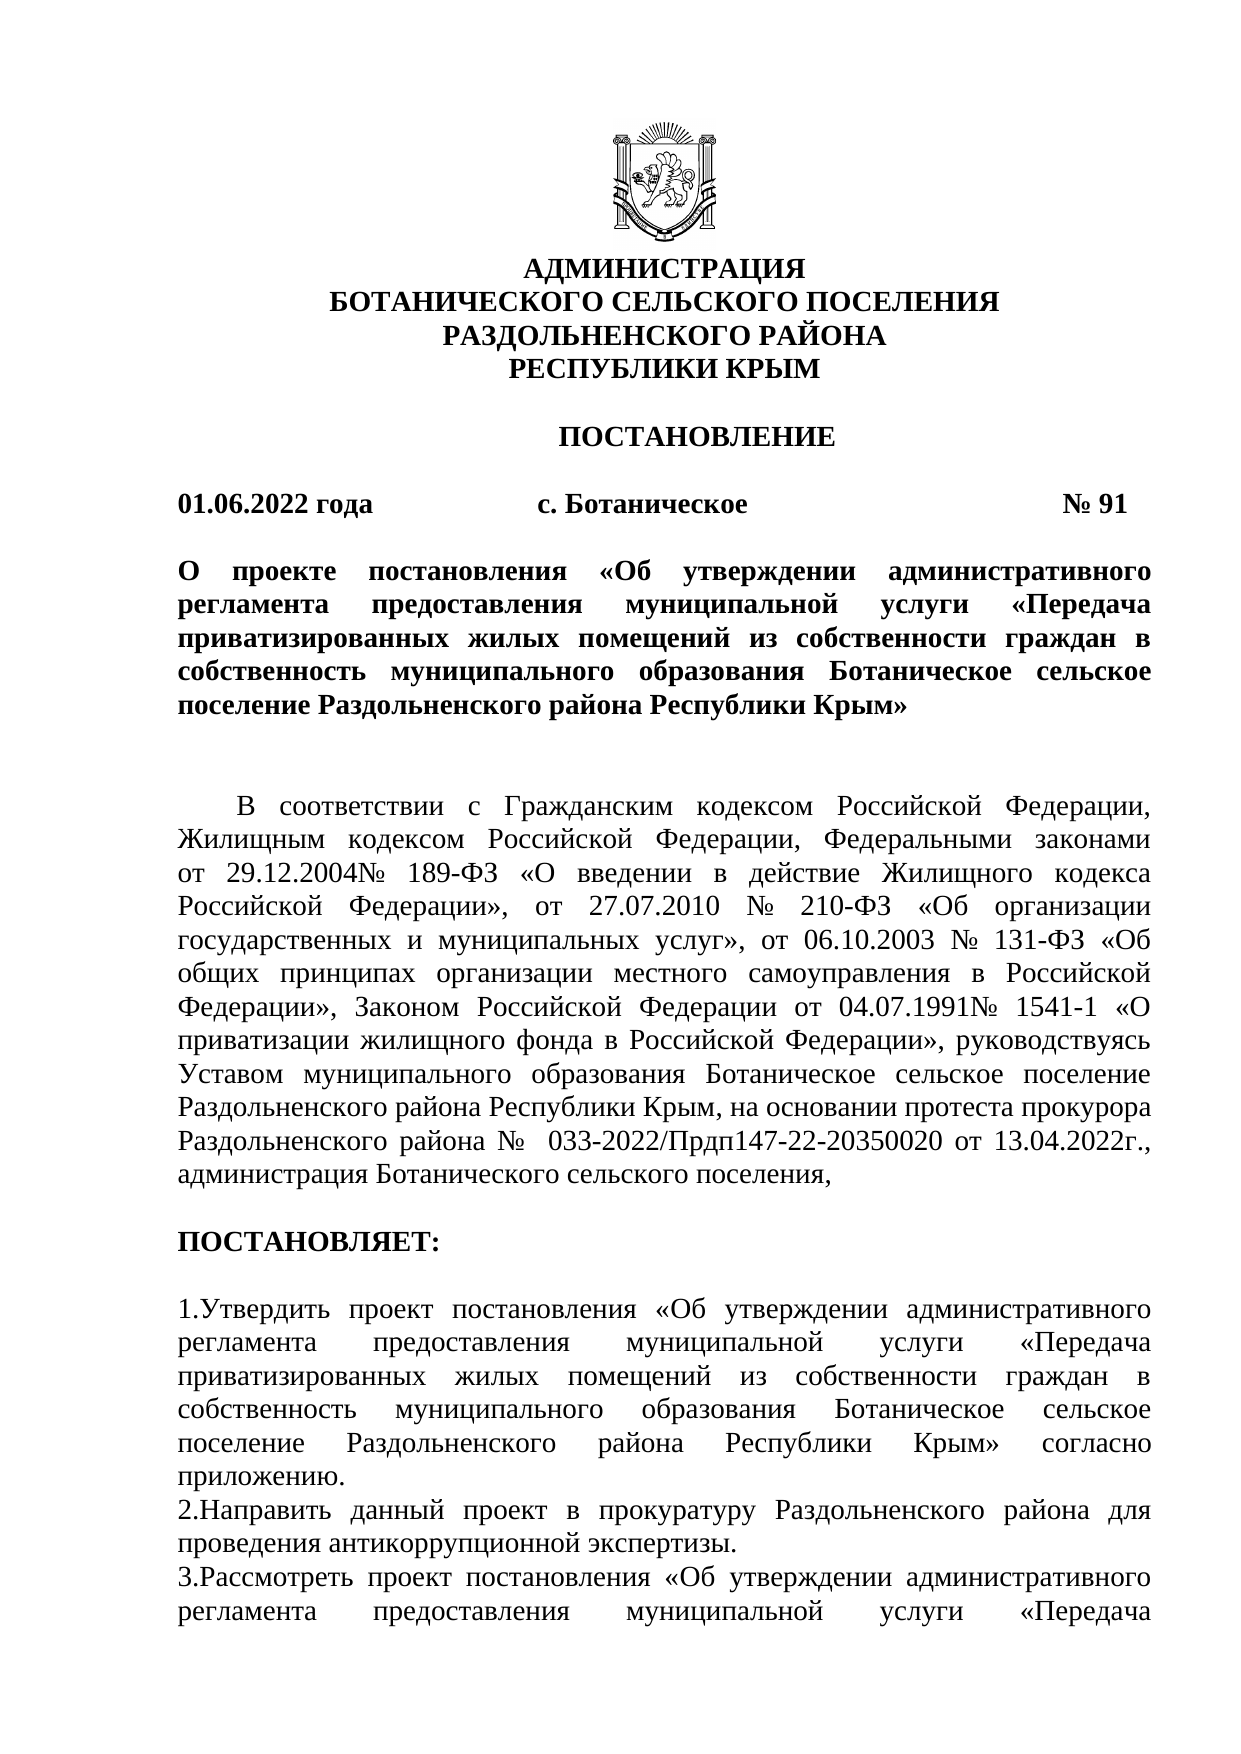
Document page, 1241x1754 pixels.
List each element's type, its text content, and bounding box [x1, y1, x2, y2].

text В соответствии с Гражданским кодексом Российской Федерации, Жилищным кодексом Российской Федерации, Федеральными законами от 29.12.2004№ 189-ФЗ «О введении в действие Жилищного кодекса Российской Федерации», от 27.07.2010 № 210-ФЗ «Об организации государственных и муниципальных услуг», от 06.10.2003 № 131-ФЗ «Об общих принципах организации местного самоуправления в Российской Федерации», Законом Российской Федерации от 04.07.1991№ 1541-1 «О приватизации жилищного фонда в Российской Федерации», руководствуясь Уставом муниципального образования Ботаническое сельское поселение Раздольненского района Республики Крым, на основании протеста прокурора Раздольненского района № 033-2022/Прдп147-22-20350020 от 13.04.2022г., администрация Ботанического сельского поселения, [177, 788, 1152, 1190]
text 01.06.2022 года с. Ботаническое № 91 [177, 486, 1152, 519]
text РЕСПУБЛИКИ КРЫМ [177, 352, 1152, 385]
text О проекте постановления «Об утверждении административного регламента предоставления муниципальной услуги «Передача приватизированных жилых помещений из собственности граждан в собственность муниципального образования Ботаническое сельское поселение Раздольненского района Республики Крым» [177, 553, 1152, 721]
picture [612, 118, 717, 251]
text 2.Направить данный проект в прокуратуру Раздольненского района для проведения антикоррупционной экспертизы. [177, 1492, 1152, 1559]
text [177, 1559, 1152, 1626]
text ПОСТАНОВЛЕНИЕ [177, 419, 1152, 452]
text ПОСТАНОВЛЯЕТ: [177, 1224, 1152, 1257]
text АДМИНИСТРАЦИЯ [177, 251, 1152, 284]
text РАЗДОЛЬНЕНСКОГО РАЙОНА [177, 318, 1152, 352]
text 1.Утвердить проект постановления «Об утверждении административного регламента предоставления муниципальной услуги «Передача приватизированных жилых помещений из собственности граждан в собственность муниципального образования Ботаническое сельское поселение Раздольненского района Республики Крым» согласно приложению. [177, 1291, 1152, 1492]
text БОТАНИЧЕСКОГО СЕЛЬСКОГО ПОСЕЛЕНИЯ [177, 284, 1152, 318]
